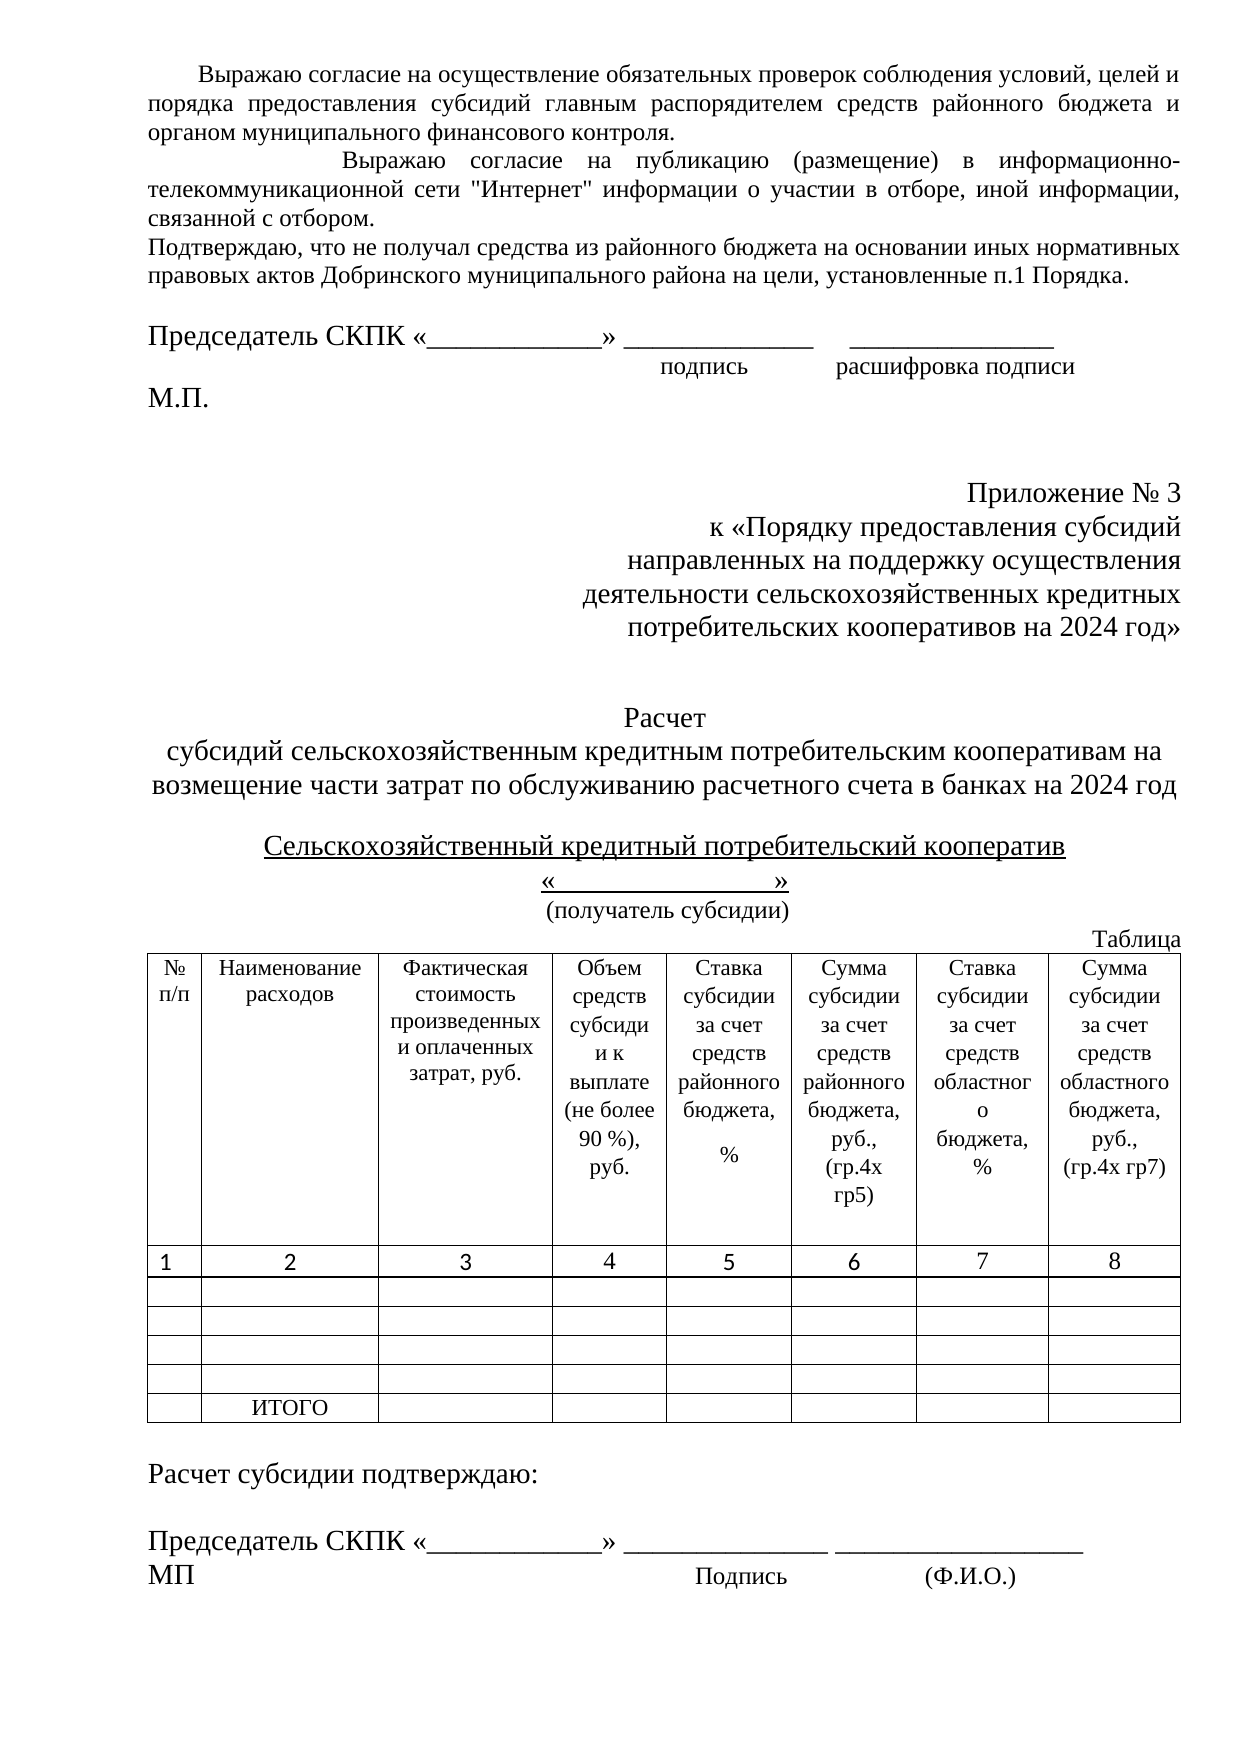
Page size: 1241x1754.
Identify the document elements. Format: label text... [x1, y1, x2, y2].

text Выражаю согласие на осуществление обязательных проверок соблюдения условий, целей и порядка предоставления субсидий главным распорядителем средств районного бюджета и органом муниципального финансового контроля. [148, 59, 1181, 145]
table_cell [917, 1394, 1048, 1422]
text МП Подпись (Ф.И.О.) [148, 1557, 1181, 1591]
table_header Сумма субсидии за счет средств районного бюджета, руб., (гр.4х гр5) [792, 954, 916, 1245]
table_header Ставка субсидии за счет средств областного бюджета, % [917, 954, 1048, 1245]
text Выражаю согласие на публикацию (размещение) в информационно-телекоммуникационной сети "Интернет" информации о участии в отборе, иной информации, связанной с отбором. [148, 145, 1181, 232]
text Приложение № 3 [148, 475, 1181, 509]
table_cell [379, 1365, 552, 1393]
table_cell [667, 1278, 791, 1306]
table_cell [148, 1307, 201, 1334]
table_cell [148, 1336, 201, 1364]
table_cell 4 [553, 1246, 666, 1276]
table_cell [792, 1336, 916, 1364]
table_cell 3 [379, 1246, 552, 1276]
table_cell [667, 1307, 791, 1334]
text подпись расшифровка подписи [148, 351, 1181, 380]
table_cell [553, 1307, 666, 1334]
table_cell [148, 1365, 201, 1393]
table_cell [667, 1336, 791, 1364]
text субсидий сельскохозяйственным кредитным потребительским кооперативам на возмещение части затрат по обслуживанию расчетного счета в банках на 2024 год [148, 733, 1181, 828]
table_cell [917, 1336, 1048, 1364]
text М.П. [148, 380, 1181, 414]
text Председатель СКПК «____________» ______________ _________________ [148, 1523, 1181, 1557]
table_header № п/п [148, 954, 201, 1245]
table_cell [917, 1278, 1048, 1306]
table_header Наименование расходов [202, 954, 378, 1245]
table_cell 5 [667, 1246, 791, 1276]
table_cell 1 [148, 1246, 201, 1276]
table_cell [202, 1307, 378, 1334]
table_header Ставка субсидии за счет средств районного бюджета, % [667, 954, 791, 1245]
table_cell [792, 1394, 916, 1422]
table_cell [792, 1307, 916, 1334]
table_cell [667, 1394, 791, 1422]
table_cell [1049, 1365, 1180, 1393]
table_cell [553, 1278, 666, 1306]
table_cell [553, 1394, 666, 1422]
text направленных на поддержку осуществления [148, 542, 1181, 576]
table_header Фактическая стоимость произведенных и оплаченных затрат, руб. [379, 954, 552, 1245]
table_cell [379, 1307, 552, 1334]
table_cell [202, 1278, 378, 1306]
table_cell [1049, 1278, 1180, 1306]
table_cell [553, 1365, 666, 1393]
table_cell ИТОГО [202, 1394, 378, 1422]
table_cell [792, 1278, 916, 1306]
table_cell 8 [1049, 1246, 1180, 1276]
table_cell [1049, 1394, 1180, 1422]
text (получатель субсидии) [148, 895, 1181, 924]
text Сельскохозяйственный кредитный потребительский кооператив « » [148, 828, 1181, 895]
text Председатель СКПК «____________» _____________ ______________ [148, 318, 1181, 351]
table_cell [553, 1336, 666, 1364]
text деятельности сельскохозяйственных кредитных [148, 576, 1181, 609]
table_cell [1049, 1336, 1180, 1364]
table_cell [379, 1278, 552, 1306]
table_cell [379, 1394, 552, 1422]
table_cell [667, 1365, 791, 1393]
table_cell [792, 1365, 916, 1393]
table_header Сумма субсидии за счет средств областного бюджета, руб., (гр.4х гр7) [1049, 954, 1180, 1245]
text Расчет [148, 700, 1181, 733]
table_cell [379, 1336, 552, 1364]
table_cell [148, 1278, 201, 1306]
table_cell [202, 1365, 378, 1393]
table_cell [1049, 1307, 1180, 1334]
table_cell [148, 1394, 201, 1422]
table_cell [917, 1307, 1048, 1334]
table_header Объем средств субсидии к выплате (не более 90 %), руб. [553, 954, 666, 1245]
text Подтверждаю, что не получал средства из районного бюджета на основании иных нормативных правовых актов Добринского муниципального района на цели, установленные п.1 Порядка. [148, 232, 1181, 289]
text потребительских кооперативов на 2024 год» [148, 609, 1181, 643]
text Таблица [148, 924, 1181, 953]
text к «Порядку предоставления субсидий [148, 509, 1181, 542]
table_cell [917, 1365, 1048, 1393]
table_cell 6 [792, 1246, 916, 1276]
table_cell 7 [917, 1246, 1048, 1276]
table_cell [202, 1336, 378, 1364]
table_cell 2 [202, 1246, 378, 1276]
text Расчет субсидии подтверждаю: [148, 1456, 1181, 1490]
